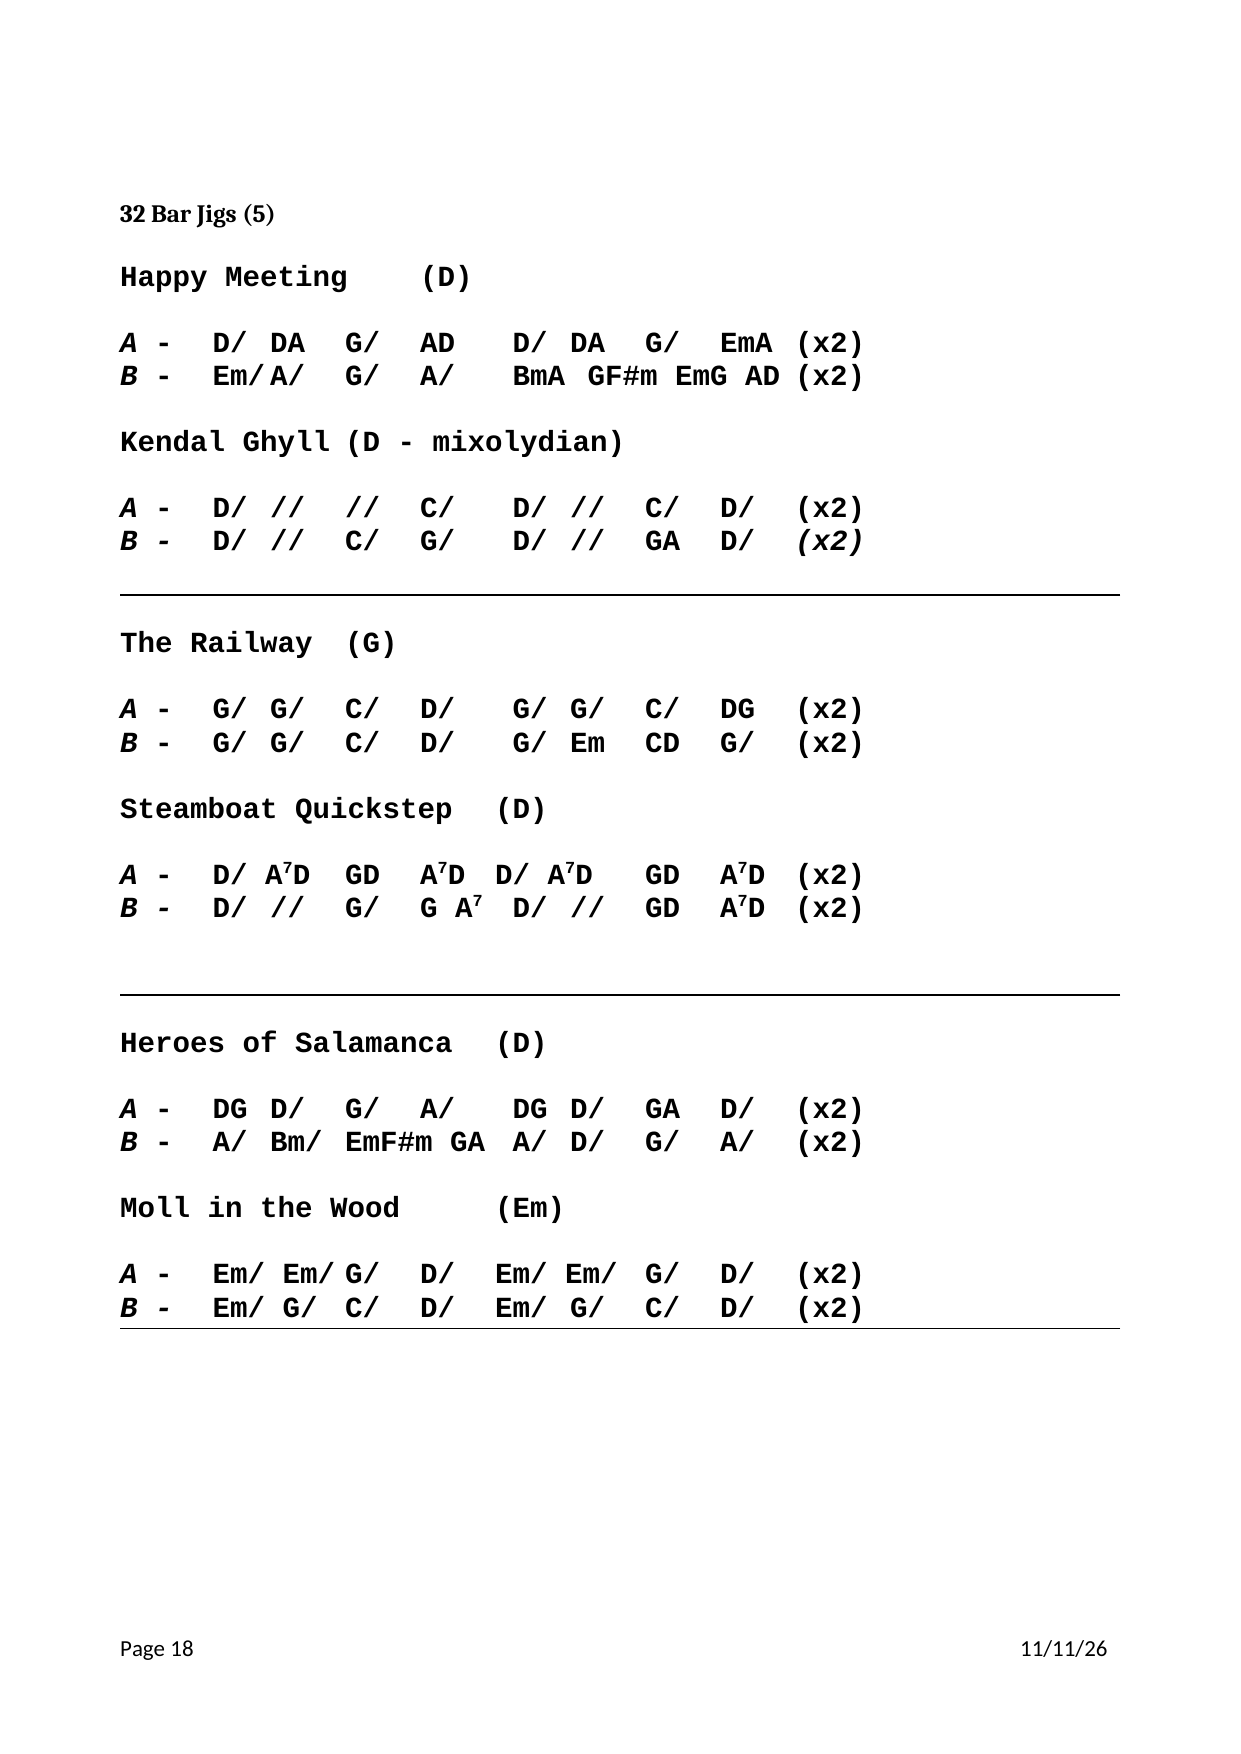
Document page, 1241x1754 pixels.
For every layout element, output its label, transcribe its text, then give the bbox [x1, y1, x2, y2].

text A - G/ G/ C/ D/ G/ G/ C/ DG (x2) [120, 695, 1120, 728]
text Kendal Ghyll (D - mixolydian) [120, 427, 1120, 460]
text A - D/ DA G/ AD D/ DA G/ EmA (x2) [120, 328, 1120, 361]
text Heroes of Salamanca (D) [120, 1028, 1120, 1062]
text B - D/ // G/ G A7 D/ // GD A7D (x2) [120, 893, 1120, 926]
text B - Em/ G/ C/ D/ Em/ G/ C/ D/ (x2) [120, 1293, 1120, 1328]
text Moll in the Wood (Em) [120, 1194, 1120, 1227]
text A - DG D/ G/ A/ DG D/ GA D/ (x2) [120, 1094, 1120, 1128]
text B - G/ G/ C/ D/ G/ Em CD G/ (x2) [120, 728, 1120, 761]
text B - D/ // C/ G/ D/ // GA D/ (x2) [120, 526, 1120, 559]
text The Railway (G) [120, 629, 1120, 662]
text Happy Meeting (D) [120, 262, 1120, 295]
subtitle 32 Bar Jigs (5) [120, 200, 1120, 229]
text B - A/ Bm/ EmF#m GA A/ D/ G/ A/ (x2) [120, 1128, 1120, 1161]
text A - D/ // // C/ D/ // C/ D/ (x2) [120, 493, 1120, 526]
text A - D/ A7D GD A7D D/ A7D GD A7D (x2) [120, 860, 1120, 893]
text A - Em/ Em/ G/ D/ Em/ Em/ G/ D/ (x2) [120, 1260, 1120, 1293]
text Steamboat Quickstep (D) [120, 794, 1120, 827]
text B - Em/ A/ G/ A/ BmA GF#m EmG AD (x2) [120, 361, 1120, 394]
